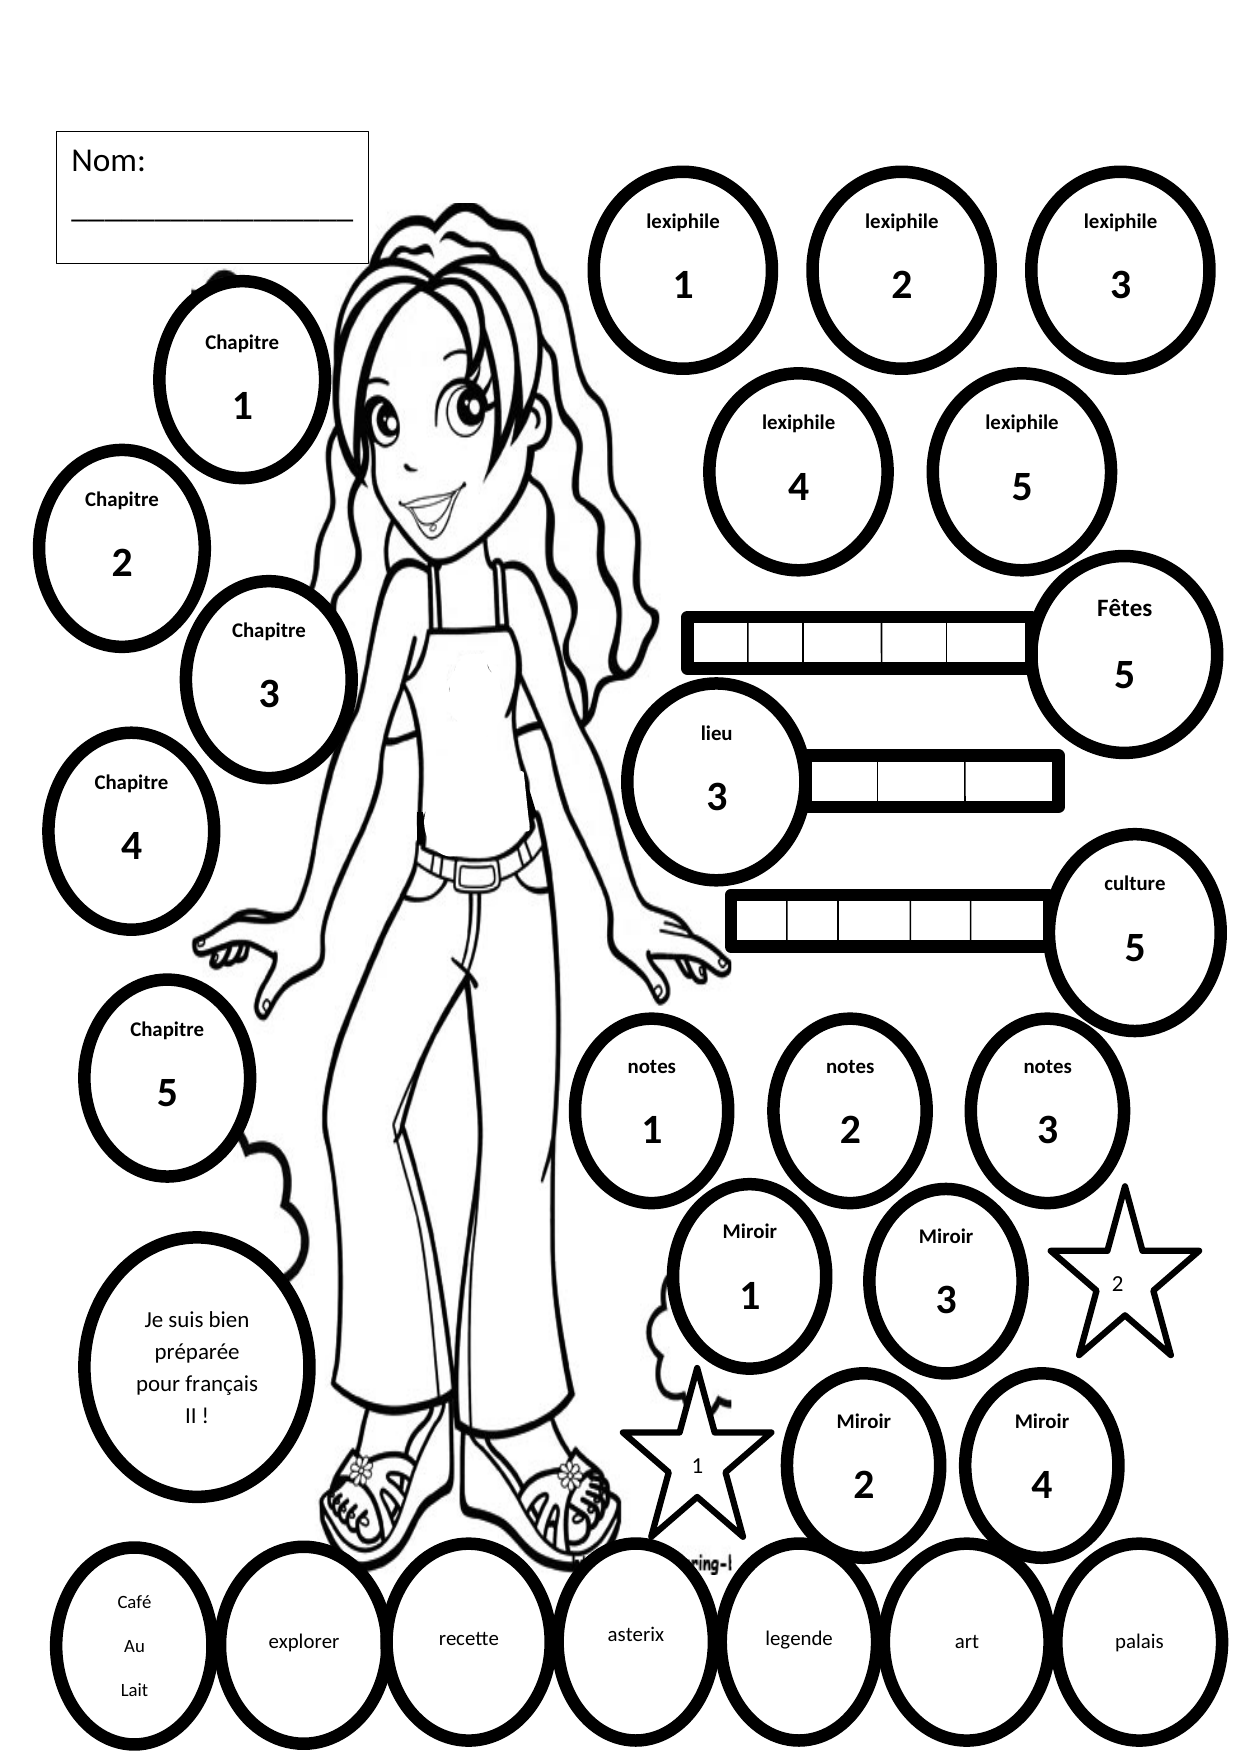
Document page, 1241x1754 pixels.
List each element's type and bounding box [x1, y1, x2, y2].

picture [655, 1502, 732, 1575]
picture [191, 203, 732, 1575]
